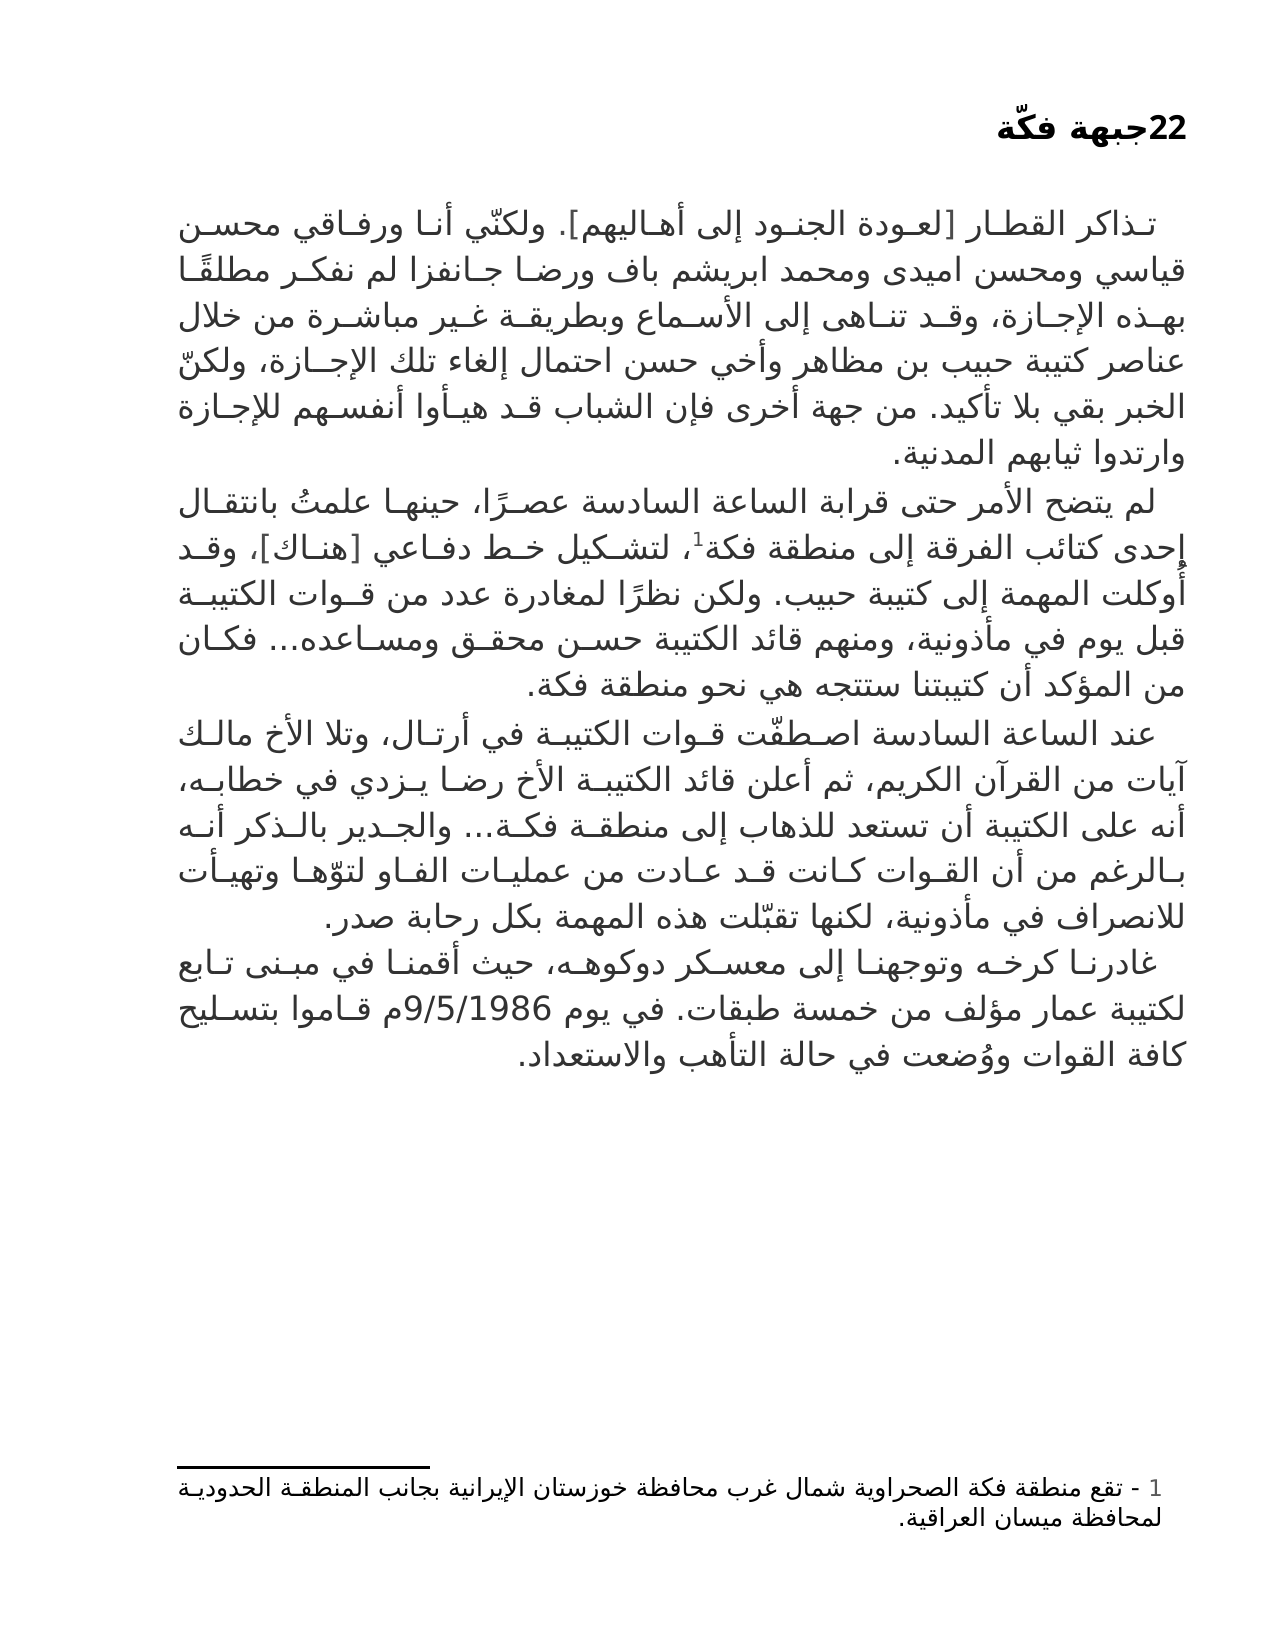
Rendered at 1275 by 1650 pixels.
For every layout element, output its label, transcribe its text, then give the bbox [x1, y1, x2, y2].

text لم يتضح الأمر حتى قرابة الساعة السادسة عصرًا، حينها علمتُ بانتقال إحدى كتائب الفرقة إلى منطقة فكة، لتشكيل خط دفاعي [هناك]، وقد أُوكلت المهمة إلى كتيبة حبيب. ولكن نظرًا لمغادرة عدد من قوات الكتيبة قبل يوم في مأذونية، ومنهم قائد الكتيبة حسن محقق ومساعده... فكان من المؤكد أن كتيبتنا ستتجه هي نحو منطقة فكة. [177, 475, 1186, 704]
text غادرنا كرخه وتوجهنا إلى معسكر دوكوهه، حيث أقمنا في مبنى تابع لكتيبة عمار مؤلف من خمسة طبقات. في يوم 9/5/1986م قاموا بتسليح كافة القوات ووُضعت في حالة التأهب والاستعداد. [177, 937, 1186, 1074]
text عند الساعة السادسة اصطفّت قوات الكتيبة في أرتال، وتلا الأخ مالك آيات من القرآن الكريم، ثم أعلن قائد الكتيبة الأخ رضا يزدي في خطابه، أنه على الكتيبة أن تستعد للذهاب إلى منطقة فكة... والجدير بالذكر أنه بالرغم من أن القوات كانت قد عادت من عمليات الفاو لتوّها وتهيأت للانصراف في مأذونية، لكنها تقبّلت هذه المهمة بكل رحابة صدر. [177, 707, 1186, 937]
text تذاكر القطار [لعودة الجنود إلى أهاليهم]. ولكنّي أنا ورفاقي محسن قياسي ومحسن امیدی ومحمد ابريشم ‌باف ورضا جانفزا لم نفكر مطلقًا بهذه الإجازة، وقد تناهى إلى الأسماع وبطريقة غير مباشرة من خلال عناصر كتيبة حبيب بن مظاهر وأخي حسن احتمال إلغاء تلك الإجازة، ولكنّ الخبر بقي بلا تأكيد. من جهة أخرى فإن الشباب قد هيأوا أنفسهم للإجازة وارتدوا ثيابهم المدنية. [177, 197, 1186, 472]
